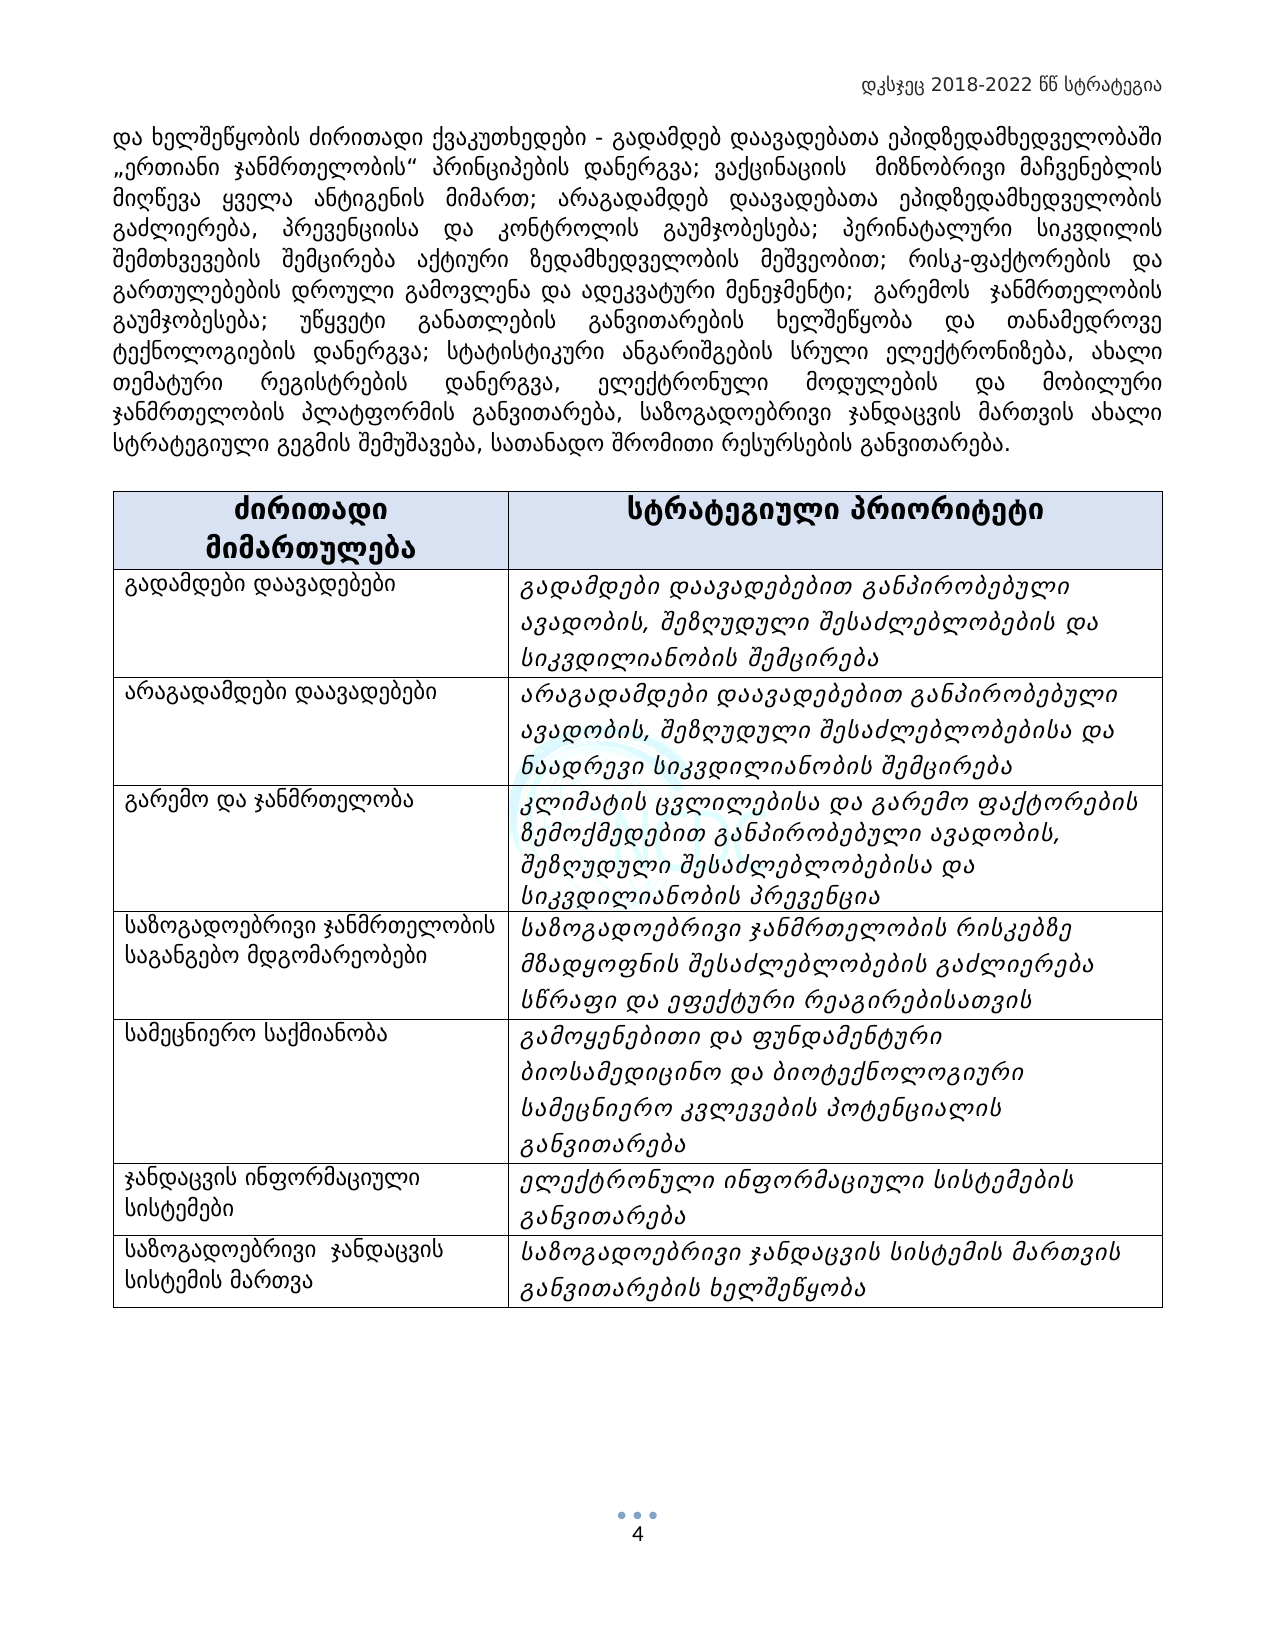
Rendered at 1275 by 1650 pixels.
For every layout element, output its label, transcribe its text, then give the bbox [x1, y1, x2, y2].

table_cell გადამდები დაავადებებით განპირობებული ავადობის, შეზღუდული შესაძლებლობების და სიკვდილიანობის შემცირება [509, 570, 1162, 677]
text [112, 124, 1162, 457]
table_cell კლიმატის ცვლილებისა და გარემო ფაქტორების ზემოქმედებით განპირობებული ავადობის, შეზღუდული შესაძლებლობებისა და სიკვდილიანობის პრევენცია [509, 786, 1162, 911]
table_cell გამოყენებითი და ფუნდამენტური ბიოსამედიცინო და ბიოტექნოლოგიური სამეცნიერო კვლევების პოტენციალის განვითარება [509, 1020, 1162, 1163]
table_cell საზოგადოებრივი ჯანდაცვის სისტემის მართვის განვითარების ხელშეწყობა [509, 1236, 1162, 1307]
table_cell საზოგადოებრივი ჯანმრთელობის საგანგებო მდგომარეობები [114, 912, 508, 1019]
table_cell არაგადამდები დაავადებებით განპირობებული ავადობის, შეზღუდული შესაძლებლობებისა და ნაადრევი სიკვდილიანობის შემცირება [509, 678, 1162, 785]
table_cell არაგადამდები დაავადებები [114, 678, 508, 785]
table_cell გარემო და ჯანმრთელობა [114, 786, 508, 911]
table_header ძირითადი მიმართულება [114, 492, 508, 569]
table_cell გადამდები დაავადებები [114, 570, 508, 677]
table_cell საზოგადოებრივი ჯანმრთელობის რისკებზე მზადყოფნის შესაძლებლობების გაძლიერება სწრაფი და ეფექტური რეაგირებისათვის [509, 912, 1162, 1019]
table_header სტრატეგიული პრიორიტეტი [509, 492, 1162, 569]
table_cell ჯანდაცვის ინფორმაციული სისტემები [114, 1164, 508, 1235]
table_cell ელექტრონული ინფორმაციული სისტემების განვითარება [509, 1164, 1162, 1235]
table_cell სამეცნიერო საქმიანობა [114, 1020, 508, 1163]
table_cell საზოგადოებრივი ჯანდაცვის სისტემის მართვა [114, 1236, 508, 1307]
